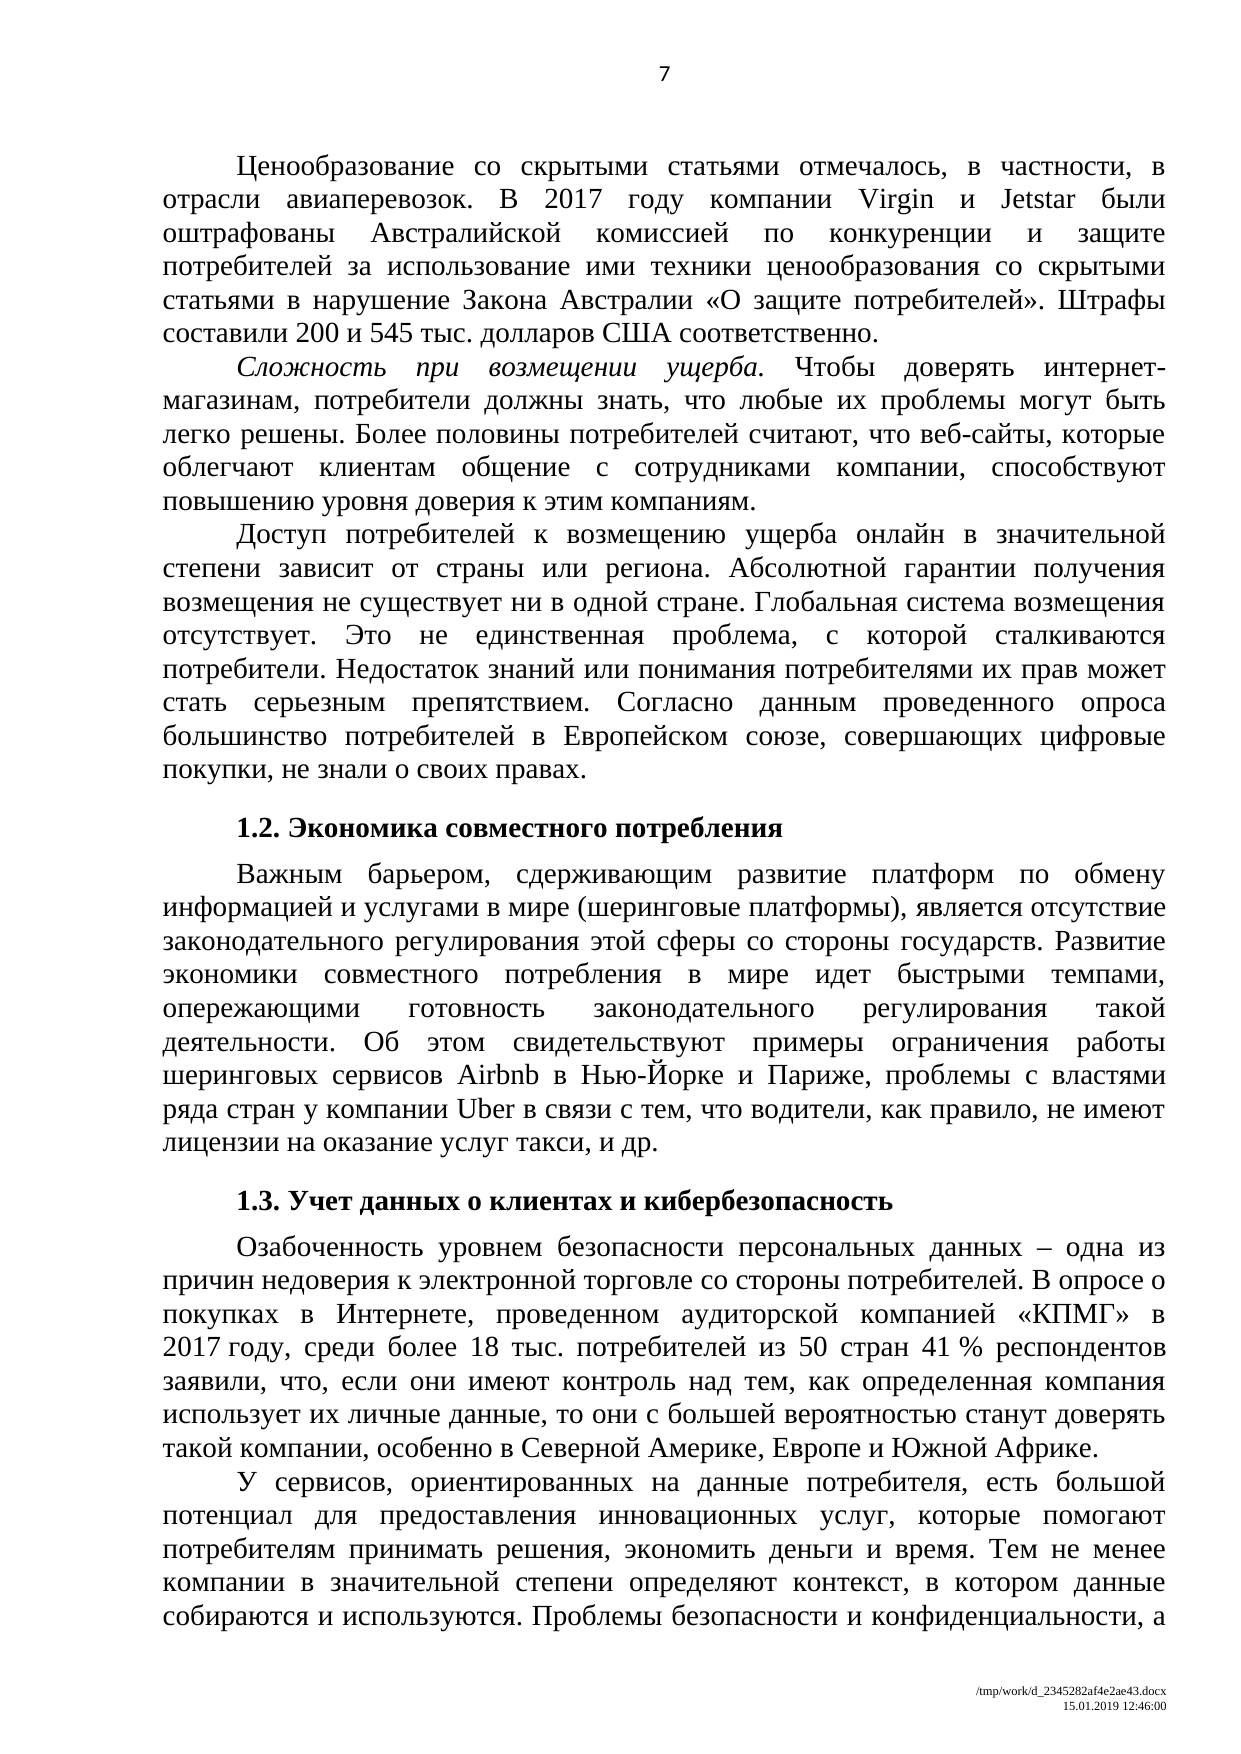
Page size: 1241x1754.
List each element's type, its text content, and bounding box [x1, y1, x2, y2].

text Озабоченность уровнем безопасности персональных данных – одна из причин недоверия к электронной торговле со стороны потребителей. В опросе о покупках в Интернете, проведенном аудиторской компанией «КПМГ» в 2017 году, среди более 18 тыс. потребителей из 50 стран 41 % респондентов заявили, что, если они имеют контроль над тем, как определенная компания использует их личные данные, то они с большей вероятностью станут доверять такой компании, особенно в Северной Америке, Европе и Южной Африке. [162, 1229, 1166, 1464]
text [162, 1464, 1166, 1631]
text Доступ потребителей к возмещению ущерба онлайн в значительной степени зависит от страны или региона. Абсолютной гарантии получения возмещения не существует ни в одной стране. Глобальная система возмещения отсутствует. Это не единственная проблема, с которой сталкиваются потребители. Недостаток знаний или понимания потребителями их прав может стать серьезным препятствием. Согласно данным проведенного опроса большинство потребителей в Европейском союзе, совершающих цифровые покупки, не знали о своих правах. [162, 517, 1166, 785]
subtitle 1.2. Экономика совместного потребления [162, 810, 1166, 843]
text Сложность при возмещении ущерба. Чтобы доверять интернет-магазинам, потребители должны знать, что любые их проблемы могут быть легко решены. Более половины потребителей считают, что веб-сайты, которые облегчают клиентам общение с сотрудниками компании, способствуют повышению уровня доверия к этим компаниям. [162, 349, 1166, 517]
text Важным барьером, сдерживающим развитие платформ по обмену информацией и услугами в мире (шеринговые платформы), является отсутствие законодательного регулирования этой сферы со стороны государств. Развитие экономики совместного потребления в мире идет быстрыми темпами, опережающими готовность законодательного регулирования такой деятельности. Об этом свидетельствуют примеры ограничения работы шеринговых сервисов Airbnb в Нью-Йорке и Париже, проблемы с властями ряда стран у компании Uber в связи с тем, что водители, как правило, не имеют лицензии на оказание услуг такси, и др. [162, 856, 1166, 1158]
text Ценообразование со скрытыми статьями отмечалось, в частности, в отрасли авиаперевозок. В 2017 году компании Virgin и Jetstar были оштрафованы Австралийской комиссией по конкуренции и защите потребителей за использование ими техники ценообразования со скрытыми статьями в нарушение Закона Австралии «О защите потребителей». Штрафы составили 200 и 545 тыс. долларов США соответственно. [162, 148, 1166, 349]
subtitle 1.3. Учет данных о клиентах и кибербезопасность [162, 1183, 1166, 1216]
